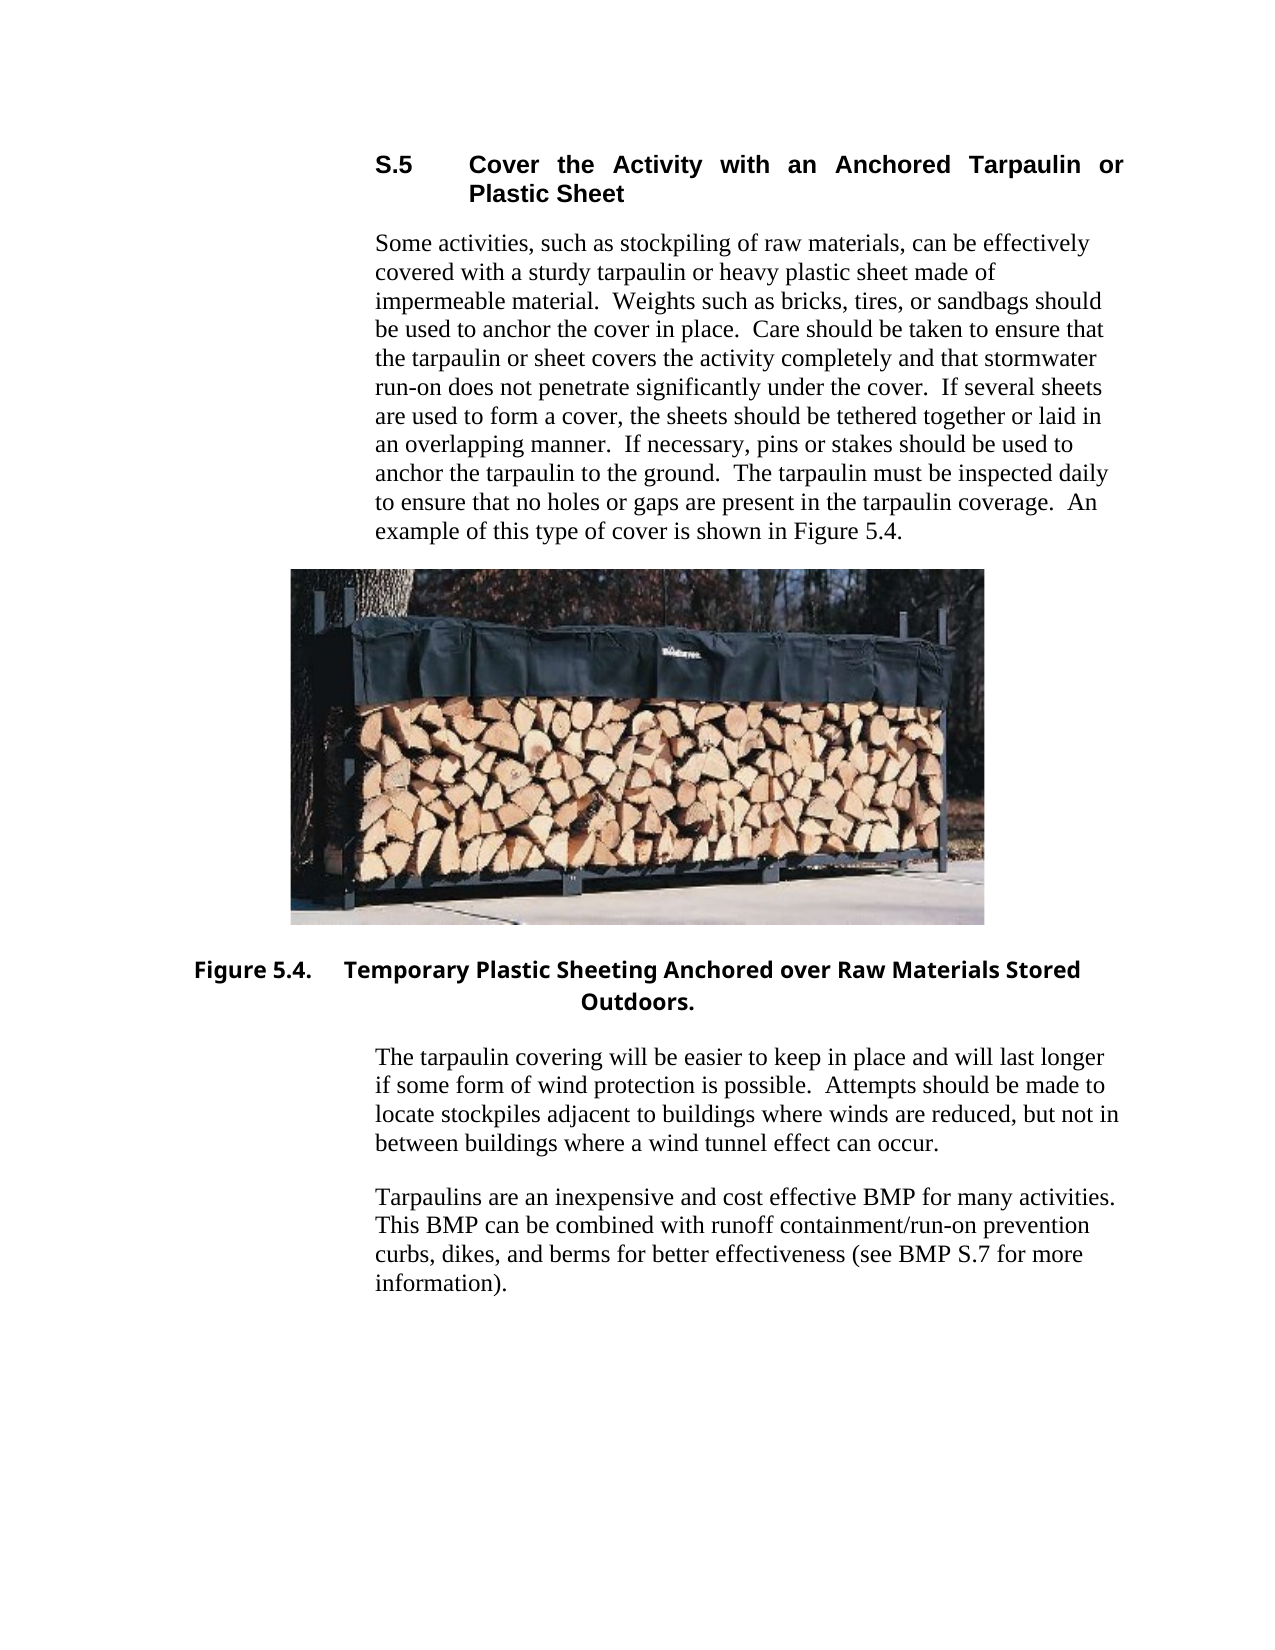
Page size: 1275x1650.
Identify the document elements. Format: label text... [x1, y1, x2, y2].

text Tarpaulins are an inexpensive and cost effective BMP for many activities. This BMP can be combined with runoff containment/run-on prevention curbs, dikes, and berms for better effectiveness (see BMP S.7 for more information). [375, 1182, 1125, 1297]
text Some activities, such as stockpiling of raw materials, can be effectively covered with a sturdy tarpaulin or heavy plastic sheet made of impermeable material. Weights such as bricks, tires, or sandbags should be used to anchor the cover in place. Care should be taken to ensure that the tarpaulin or sheet covers the activity completely and that stormwater run-on does not penetrate significantly under the cover. If several sheets are used to form a cover, the sheets should be tethered together or laid in an overlapping manner. If necessary, pins or stakes should be used to anchor the tarpaulin to the ground. The tarpaulin must be inspected daily to ensure that no holes or gaps are present in the tarpaulin coverage. An example of this type of cover is shown in Figure 5.4. [375, 228, 1125, 544]
text The tarpaulin covering will be easier to keep in place and will last longer if some form of wind protection is possible. Attempts should be made to locate stockpiles adjacent to buildings where winds are reduced, but not in between buildings where a wind tunnel effect can occur. [375, 1042, 1125, 1157]
picture [290, 569, 985, 925]
subtitle S.5 Cover the Activity with an Anchored Tarpaulin or Plastic Sheet [375, 150, 1125, 207]
title Figure 5.4. Temporary Plastic Sheeting Anchored over Raw Materials Stored Outdoors. [150, 954, 1125, 1017]
